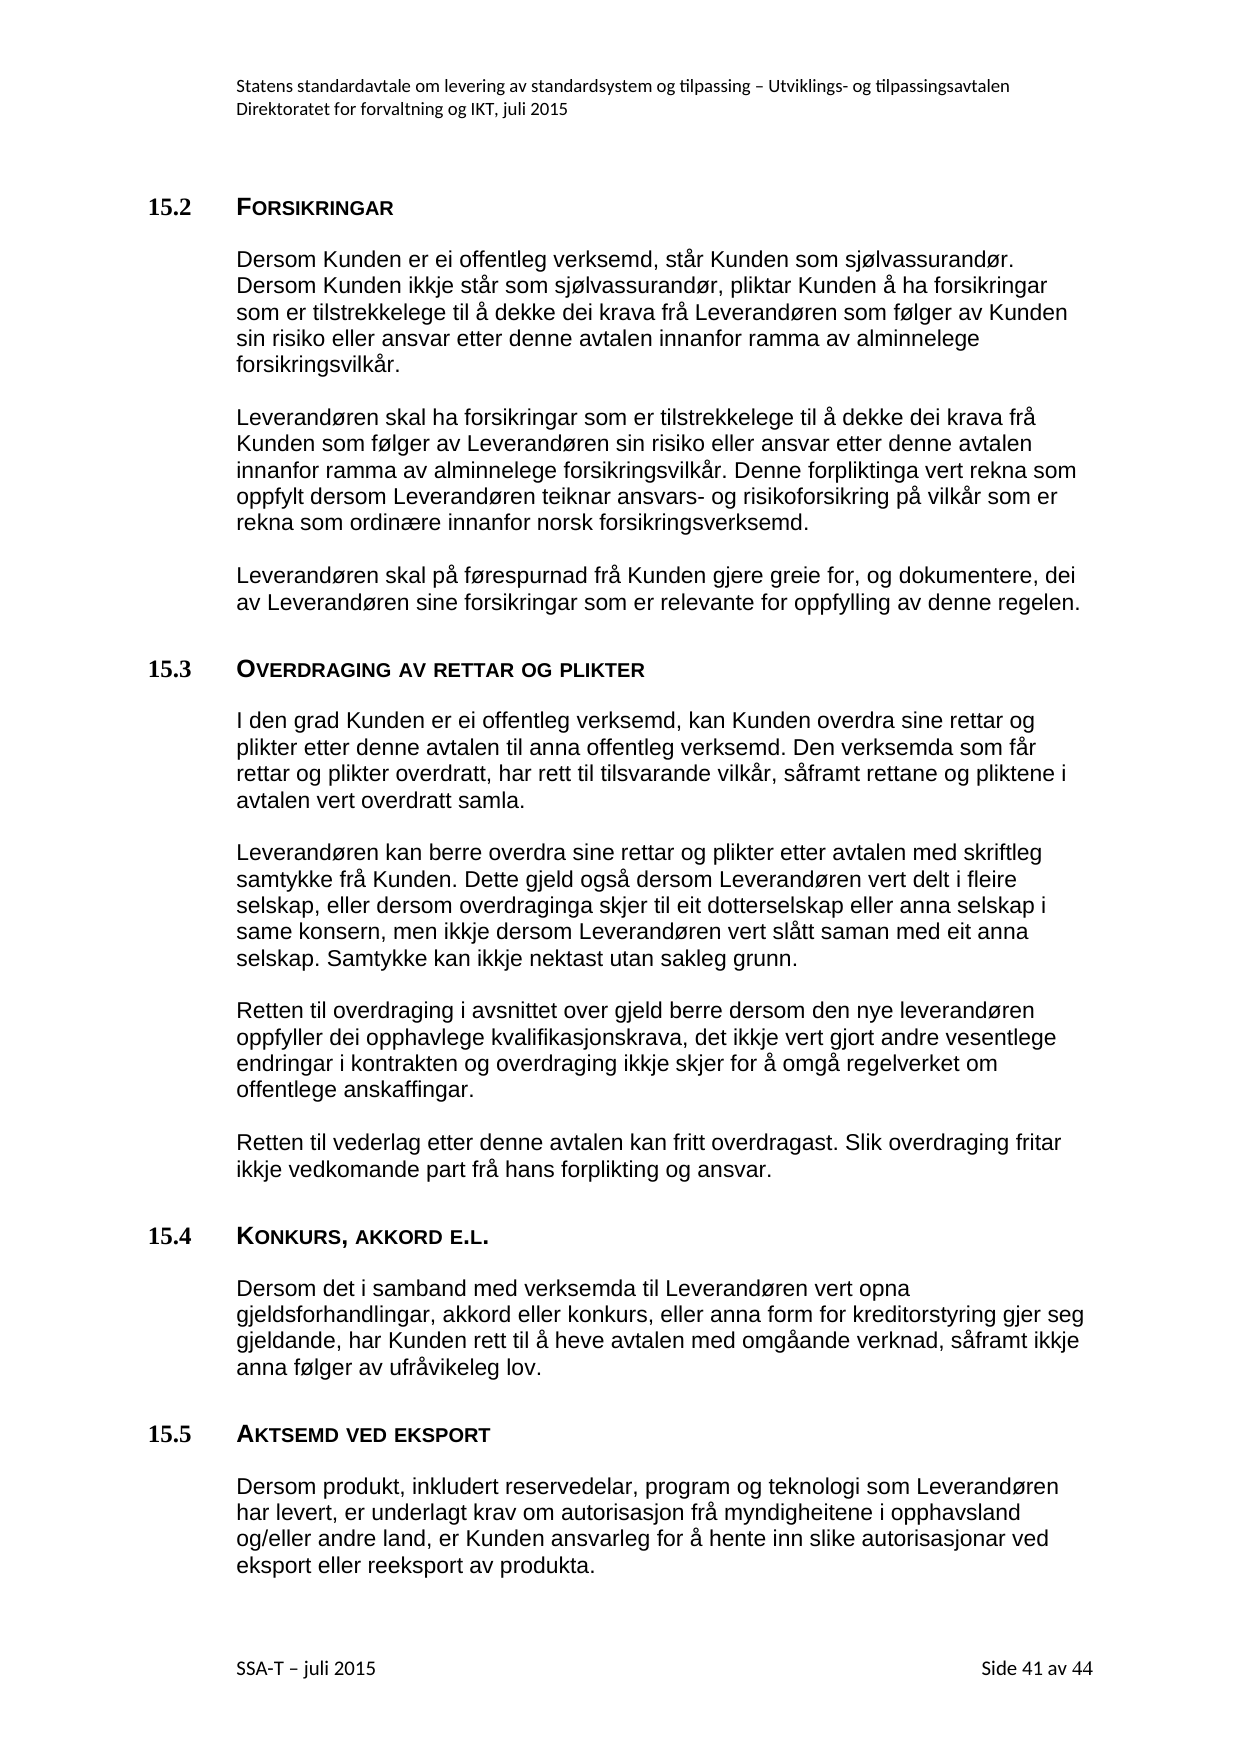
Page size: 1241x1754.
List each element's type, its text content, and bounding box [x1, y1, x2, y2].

text Retten til vederlag etter denne avtalen kan fritt overdragast. Slik overdraging fritar ikkje vedkomande part frå hans forplikting og ansvar. [236, 1129, 1092, 1182]
text Leverandøren skal på førespurnad frå Kunden gjere greie for, og dokumentere, dei av Leverandøren sine forsikringar som er relevante for oppfylling av denne regelen. [236, 562, 1092, 615]
text Leverandøren kan berre overdra sine rettar og plikter etter avtalen med skriftleg samtykke frå Kunden. Dette gjeld også dersom Leverandøren vert delt i fleire selskap, eller dersom overdraginga skjer til eit dotterselskap eller anna selskap i same konsern, men ikkje dersom Leverandøren vert slått saman med eit anna selskap. Samtykke kan ikkje nektast utan sakleg grunn. [236, 839, 1092, 971]
text Dersom det i samband med verksemda til Leverandøren vert opna gjeldsforhandlingar, akkord eller konkurs, eller anna form for kreditorstyring gjer seg gjeldande, har Kunden rett til å heve avtalen med omgåande verknad, såframt ikkje anna følger av ufråvikeleg lov. [236, 1274, 1092, 1380]
text Dersom produkt, inkludert reservedelar, program og teknologi som Leverandøren har levert, er underlagt krav om autorisasjon frå myndigheitene i opphavsland og/eller andre land, er Kunden ansvarleg for å hente inn slike autorisasjonar ved eksport eller reeksport av produkta. [236, 1473, 1092, 1578]
subtitle Forsikringar [148, 192, 1092, 221]
text I den grad Kunden er ei offentleg verksemd, kan Kunden overdra sine rettar og plikter etter denne avtalen til anna offentleg verksemd. Den verksemda som får rettar og plikter overdratt, har rett til tilsvarande vilkår, såframt rettane og pliktene i avtalen vert overdratt samla. [236, 707, 1092, 813]
subtitle Overdraging av rettar og plikter [148, 654, 1092, 682]
subtitle Aktsemd ved eksport [148, 1419, 1092, 1448]
text Retten til overdraging i avsnittet over gjeld berre dersom den nye leverandøren oppfyller dei opphavlege kvalifikasjonskrava, det ikkje vert gjort andre vesentlege endringar i kontrakten og overdraging ikkje skjer for å omgå regelverket om offentlege anskaffingar. [236, 997, 1092, 1103]
text Dersom Kunden er ei offentleg verksemd, står Kunden som sjølvassurandør. Dersom Kunden ikkje står som sjølvassurandør, pliktar Kunden å ha forsikringar som er tilstrekkelege til å dekke dei krava frå Leverandøren som følger av Kunden sin risiko eller ansvar etter denne avtalen innanfor ramma av alminnelege forsikringsvilkår. [236, 246, 1092, 378]
subtitle Konkurs, akkord e.l. [148, 1221, 1092, 1249]
text Leverandøren skal ha forsikringar som er tilstrekkelege til å dekke dei krava frå Kunden som følger av Leverandøren sin risiko eller ansvar etter denne avtalen innanfor ramma av alminnelege forsikringsvilkår. Denne forpliktinga vert rekna som oppfylt dersom Leverandøren teiknar ansvars- og risikoforsikring på vilkår som er rekna som ordinære innanfor norsk forsikringsverksemd. [236, 404, 1092, 536]
